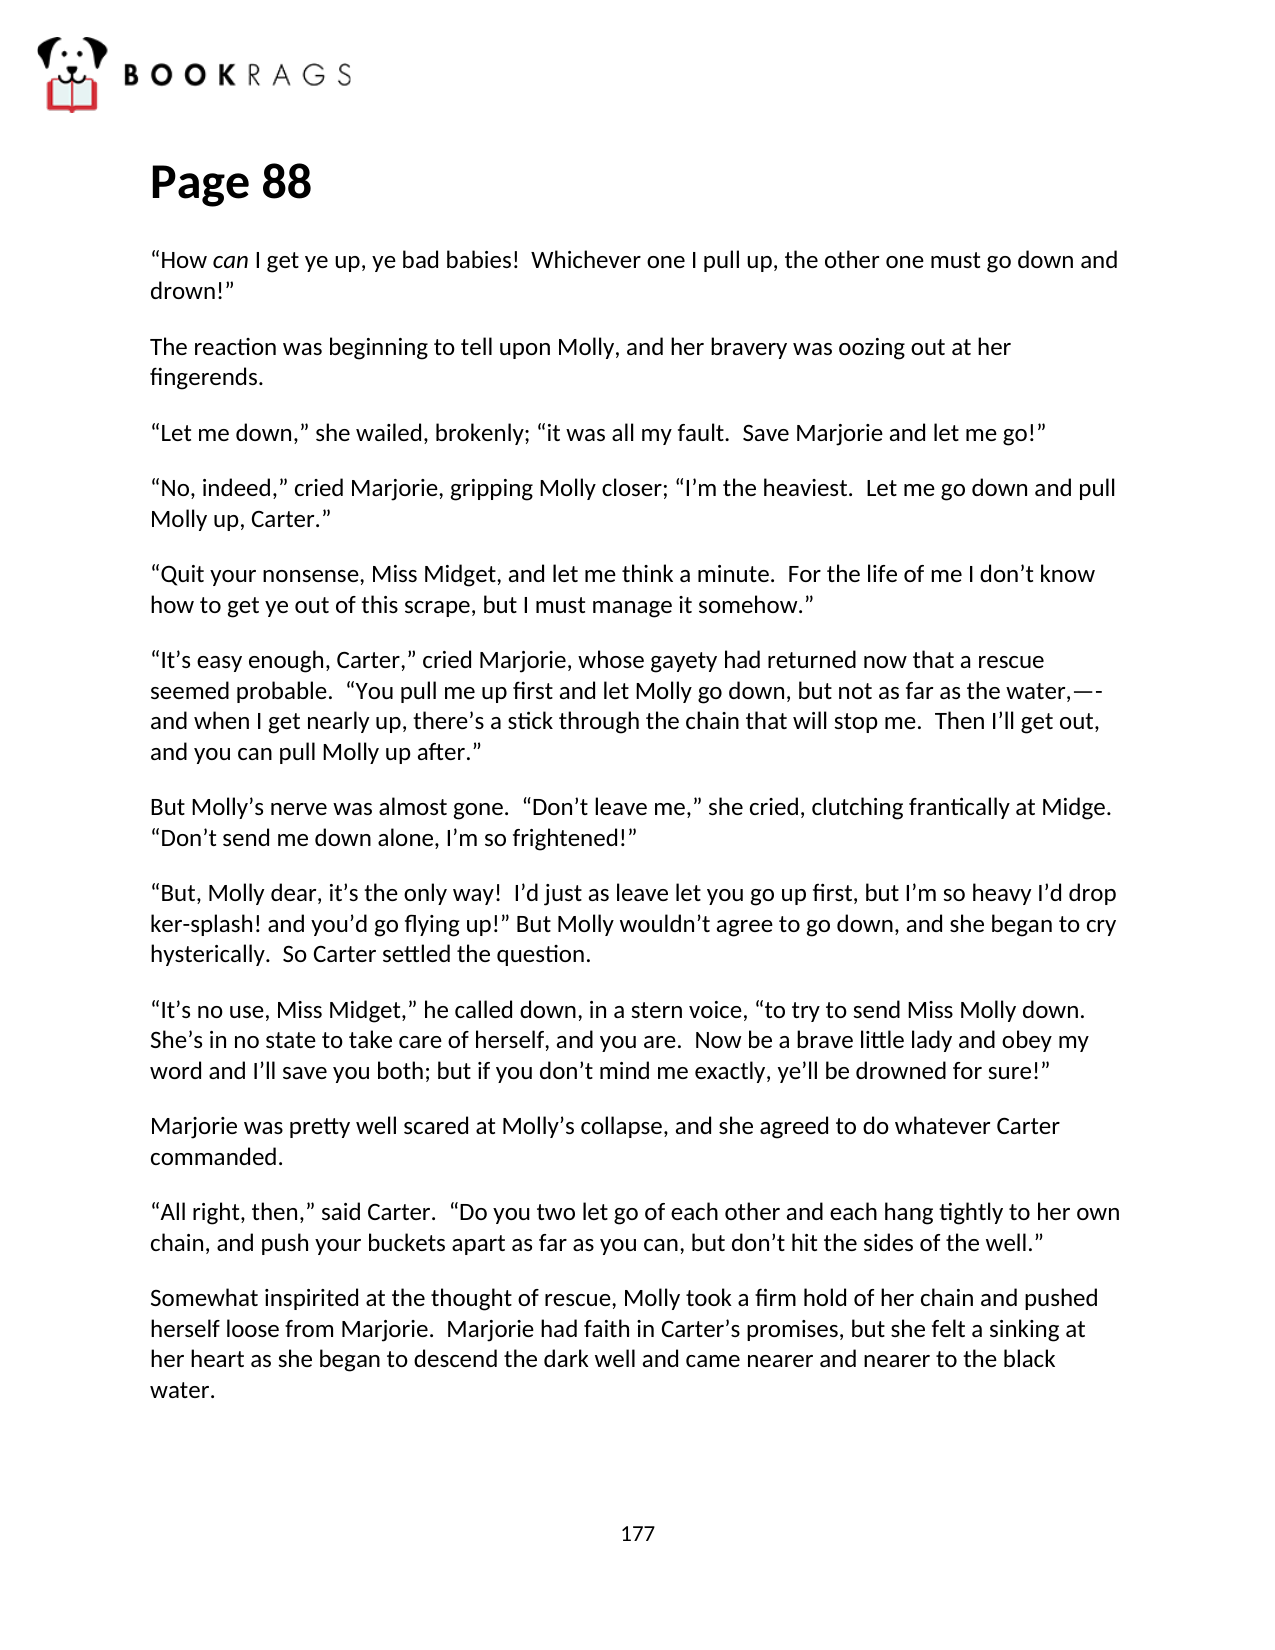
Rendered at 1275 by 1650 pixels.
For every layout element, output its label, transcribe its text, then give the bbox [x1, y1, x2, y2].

text Marjorie was pretty well scared at Molly’s collapse, and she agreed to do whatever Carter commanded. [150, 1111, 1125, 1172]
text “But, Molly dear, it’s the only way! I’d just as leave let you go up first, but I’m so heavy I’d drop ker-splash! and you’d go flying up!” But Molly wouldn’t agree to go down, and she began to cry hysterically. So Carter settled the question. [150, 877, 1125, 969]
text Page 88 [150, 150, 1125, 211]
text “No, indeed,” cried Marjorie, gripping Molly closer; “I’m the heaviest. Let me go down and pull Molly up, Carter.” [150, 472, 1125, 533]
text Somewhat inspirited at the thought of rescue, Molly took a firm hold of her chain and pushed herself loose from Marjorie. Marjorie had faith in Carter’s promises, but she felt a sinking at her heart as she began to descend the dark well and came nearer and nearer to the black water. [150, 1283, 1125, 1405]
text But Molly’s nerve was almost gone. “Don’t leave me,” she cried, clutching frantically at Midge. “Don’t send me down alone, I’m so frightened!” [150, 791, 1125, 852]
text “Quit your nonsense, Miss Midget, and let me think a minute. For the life of me I don’t know how to get ye out of this scrape, but I must manage it somehow.” [150, 558, 1125, 619]
text “It’s no use, Miss Midget,” he called down, in a stern voice, “to try to send Miss Molly down. She’s in no state to take care of herself, and you are. Now be a brave little lady and obey my word and I’ll save you both; but if you don’t mind me exactly, ye’ll be drowned for sure!” [150, 994, 1125, 1086]
text “How can I get ye up, ye bad babies! Whichever one I pull up, the other one must go down and drown!” [150, 244, 1125, 306]
text “Let me down,” she wailed, brokenly; “it was all my fault. Save Marjorie and let me go!” [150, 417, 1125, 447]
text The reaction was beginning to tell upon Molly, and her bravery was oozing out at her fingerends. [150, 331, 1125, 392]
text “It’s easy enough, Carter,” cried Marjorie, whose gayety had returned now that a rescue seemed probable. “You pull me up first and let Molly go down, but not as far as the water,—­and when I get nearly up, there’s a stick through the chain that will stop me. Then I’ll get out, and you can pull Molly up after.” [150, 644, 1125, 766]
text “All right, then,” said Carter. “Do you two let go of each other and each hang tightly to her own chain, and push your buckets apart as far as you can, but don’t hit the sides of the well.” [150, 1197, 1125, 1258]
picture [37, 37, 351, 113]
